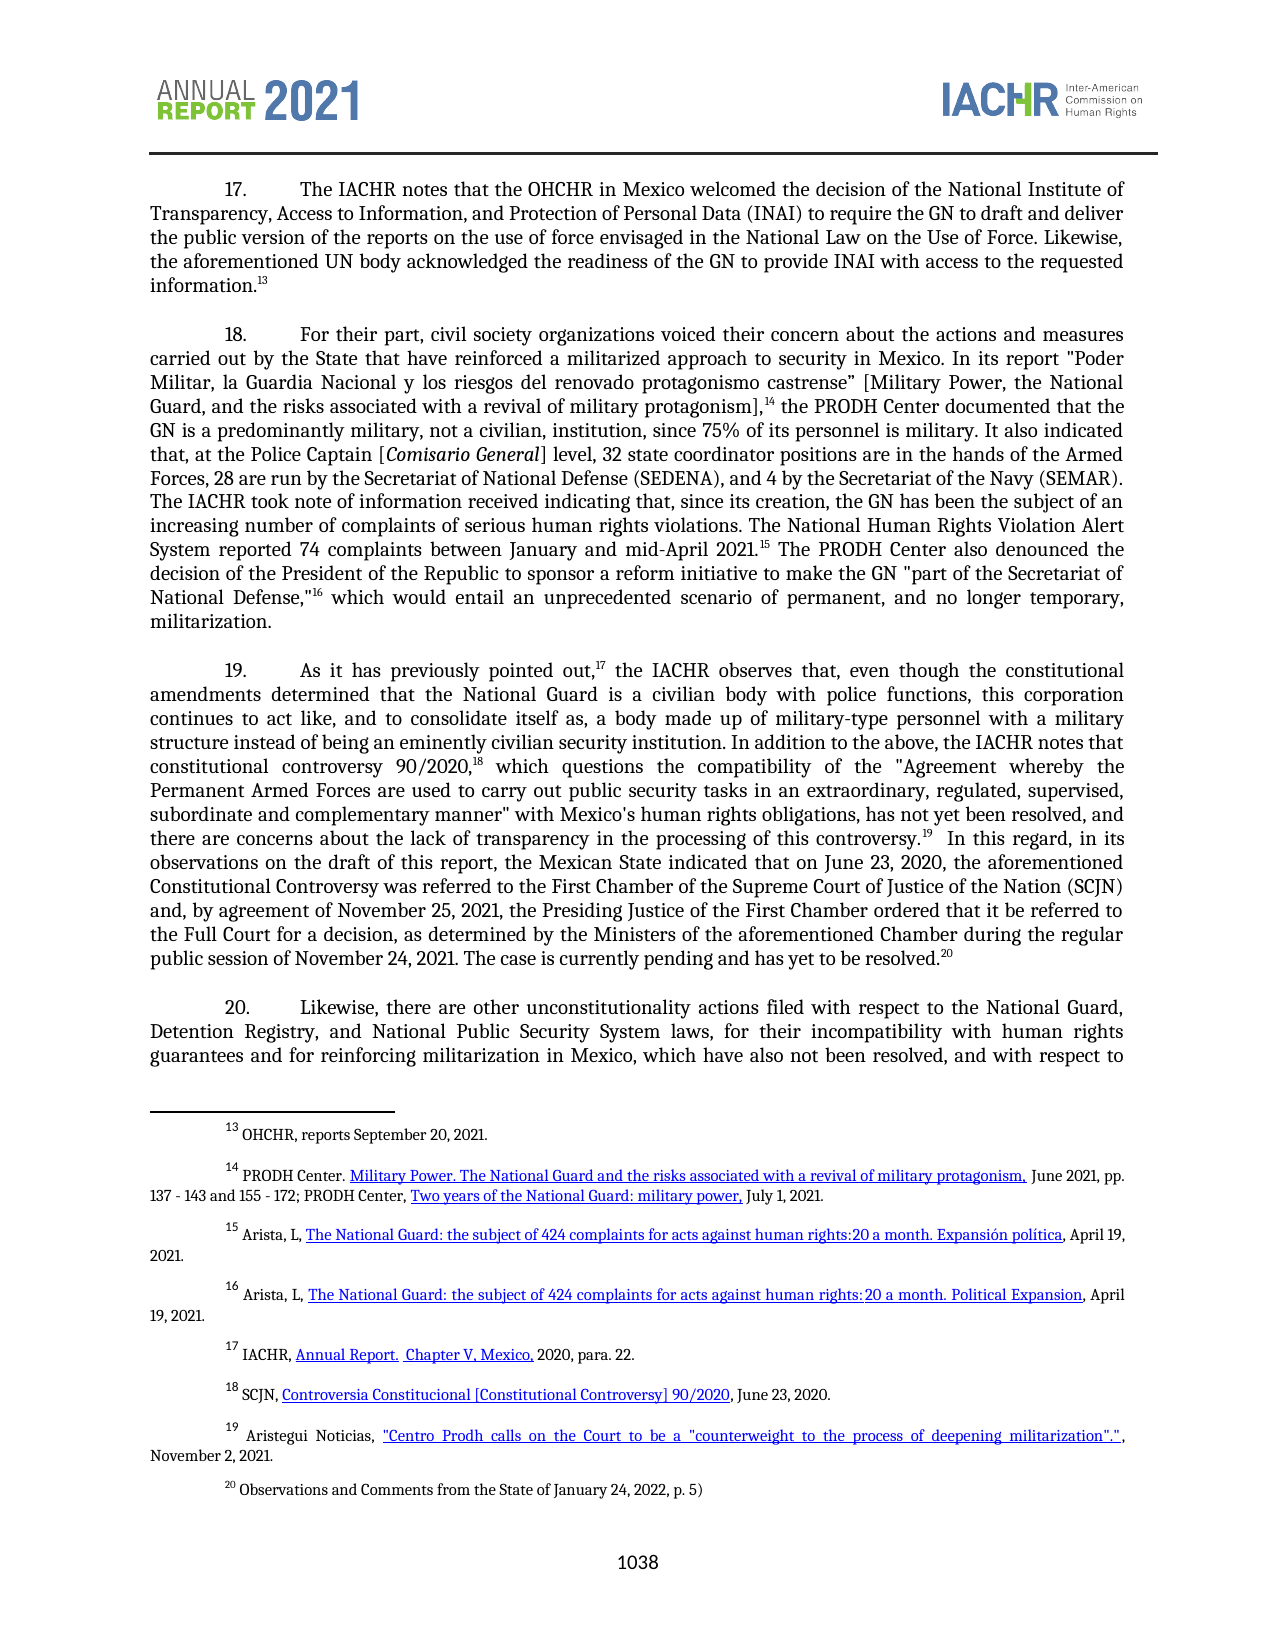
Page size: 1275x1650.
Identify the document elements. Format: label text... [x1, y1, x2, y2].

list For their part, civil society organizations voiced their concern about the actions and measures carried out by the State that have reinforced a militarized approach to security in Mexico. In its report "Poder Militar, la Guardia Nacional y los riesgos del renovado protagonismo castrense” [Military Power, the National Guard, and the risks associated with a revival of military protagonism], the PRODH Center documented that the GN is a predominantly military, not a civilian, institution, since 75% of its personnel is military. It also indicated that, at the Police Captain [Comisario General] level, 32 state coordinator positions are in the hands of the Armed Forces, 28 are run by the Secretariat of National Defense (SEDENA), and 4 by the Secretariat of the Navy (SEMAR). The IACHR took note of information received indicating that, since its creation, the GN has been the subject of an increasing number of complaints of serious human rights violations. The National Human Rights Violation Alert System reported 74 complaints between January and mid-April 2021. The PRODH Center also denounced the decision of the President of the Republic to sponsor a reform initiative to make the GN "part of the Secretariat of National Defense," which would entail an unprecedented scenario of permanent, and no longer temporary, militarization. [150, 322, 1125, 634]
picture [935, 74, 1159, 126]
list The IACHR notes that the OHCHR in Mexico welcomed the decision of the National Institute of Transparency, Access to Information, and Protection of Personal Data (INAI) to require the GN to draft and deliver the public version of the reports on the use of force envisaged in the National Law on the Use of Force. Likewise, the aforementioned UN body acknowledged the readiness of the GN to provide INAI with access to the requested information. [150, 178, 1125, 297]
list Likewise, there are other unconstitutionality actions filed with respect to the National Guard, Detention Registry, and National Public Security System laws, for their incompatibility with human rights guarantees and for reinforcing militarization in Mexico, which have also not been resolved, and with respect to which the IACHR voiced its concern in its 2019 Annual Report. In light of the above considerations, the IACHR finds that the recommendation is pending compliance. [150, 995, 1125, 1067]
picture [150, 75, 367, 125]
list As it has previously pointed out, the IACHR observes that, even though the constitutional amendments determined that the National Guard is a civilian body with police functions, this corporation continues to act like, and to consolidate itself as, a body made up of military-type personnel with a military structure instead of being an eminently civilian security institution. In addition to the above, the IACHR notes that constitutional controversy 90/2020, which questions the compatibility of the "Agreement whereby the Permanent Armed Forces are used to carry out public security tasks in an extraordinary, regulated, supervised, subordinate and complementary manner" with Mexico's human rights obligations, has not yet been resolved, and there are concerns about the lack of transparency in the processing of this controversy. In this regard, in its observations on the draft of this report, the Mexican State indicated that on June 23, 2020, the aforementioned Constitutional Controversy was referred to the First Chamber of the Supreme Court of Justice of the Nation (SCJN) and, by agreement of November 25, 2021, the Presiding Justice of the First Chamber ordered that it be referred to the Full Court for a decision, as determined by the Ministers of the aforementioned Chamber during the regular public session of November 24, 2021. The case is currently pending and has yet to be resolved. [150, 659, 1125, 970]
